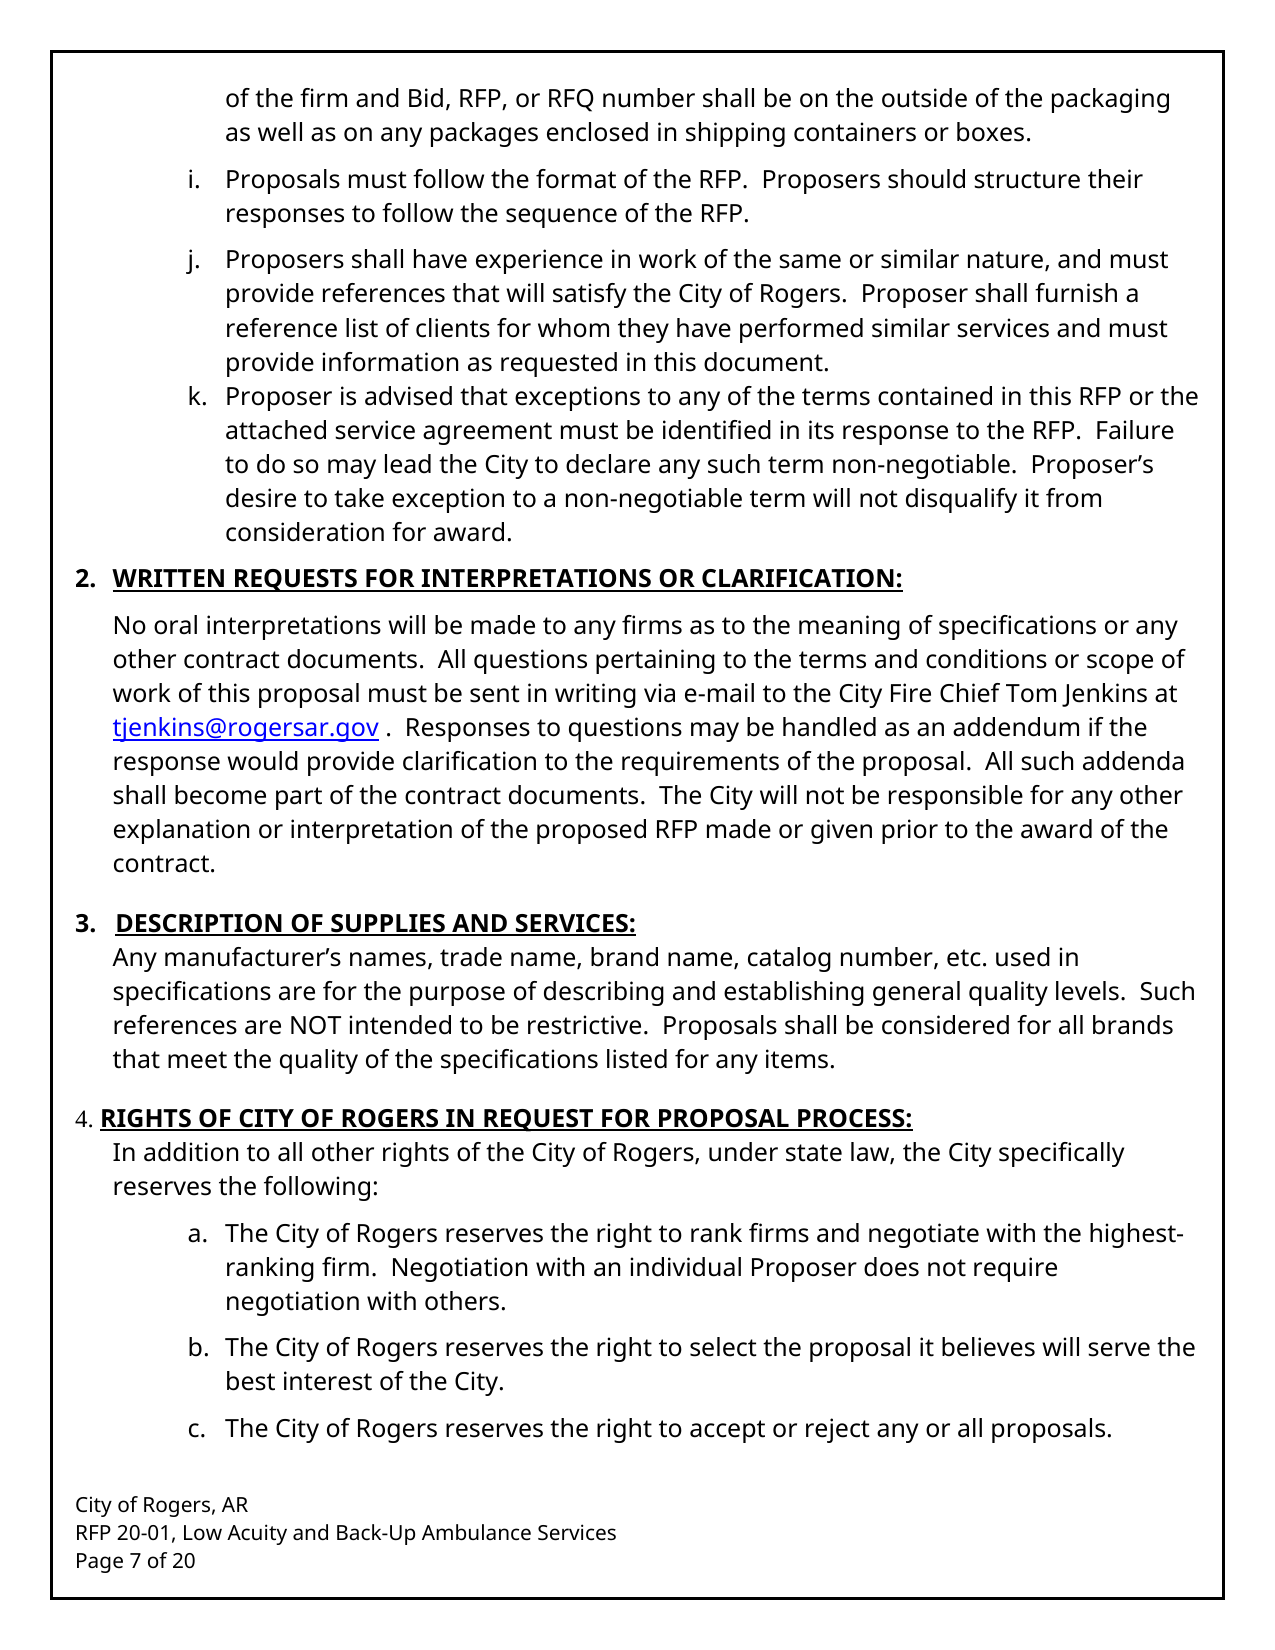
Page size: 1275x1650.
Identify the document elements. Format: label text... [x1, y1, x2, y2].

list Proposers shall have experience in work of the same or similar nature, and must provide references that will satisfy the City of Rogers. Proposer shall furnish a reference list of clients for whom they have performed similar services and must provide information as requested in this document. [187, 242, 1200, 378]
text No oral interpretations will be made to any firms as to the meaning of specifications or any other contract documents. All questions pertaining to the terms and conditions or scope of work of this proposal must be sent in writing via e-mail to the City Fire Chief Tom Jenkins at tjenkins@rogersar.gov . Responses to questions may be handled as an addendum if the response would provide clarification to the requirements of the proposal. All such addenda shall become part of the contract documents. The City will not be responsible for any other explanation or interpretation of the proposed RFP made or given prior to the award of the contract. [112, 608, 1200, 880]
list The City of Rogers reserves the right to accept or reject any or all proposals. [187, 1411, 1200, 1444]
list Any manufacturer’s names, trade name, brand name, catalog number, etc. used in specifications are for the purpose of describing and establishing general quality levels. Such references are NOT intended to be restrictive. Proposals shall be considered for all brands that meet the quality of the specifications listed for any items. [112, 939, 1200, 1076]
list 4. RIGHTS OF OF ROGERS IN REQUEST FOR PROPOSAL PROCESS: [75, 1101, 1200, 1134]
list 3. DESCRIPTION OF SUPPLIES AND SERVICES: [75, 905, 1200, 939]
list Proposals must follow the format of the RFP. Proposers should structure their responses to follow the sequence of the RFP. [187, 161, 1200, 229]
text In addition to all other rights of the City of Rogers, under state law, the City specifically reserves the following: [112, 1134, 1200, 1203]
list WRITTEN REQUESTS FOR INTERPRETATIONS OR CLARIFICATION: [75, 561, 1200, 595]
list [187, 81, 1200, 149]
list The City of Rogers reserves the right to rank firms and negotiate with the highest-ranking firm. Negotiation with an individual Proposer does not require negotiation with others. [187, 1215, 1200, 1317]
list Proposer is advised that exceptions to any of the terms contained in this RFP or the attached service agreement must be identified in its response to the RFP. Failure to do so may lead the City to declare any such term non-negotiable. Proposer’s desire to take exception to a non-negotiable term will not disqualify it from consideration for award. [187, 378, 1200, 549]
list The City of Rogers reserves the right to select the proposal it believes will serve the best interest of the City. [187, 1330, 1200, 1398]
